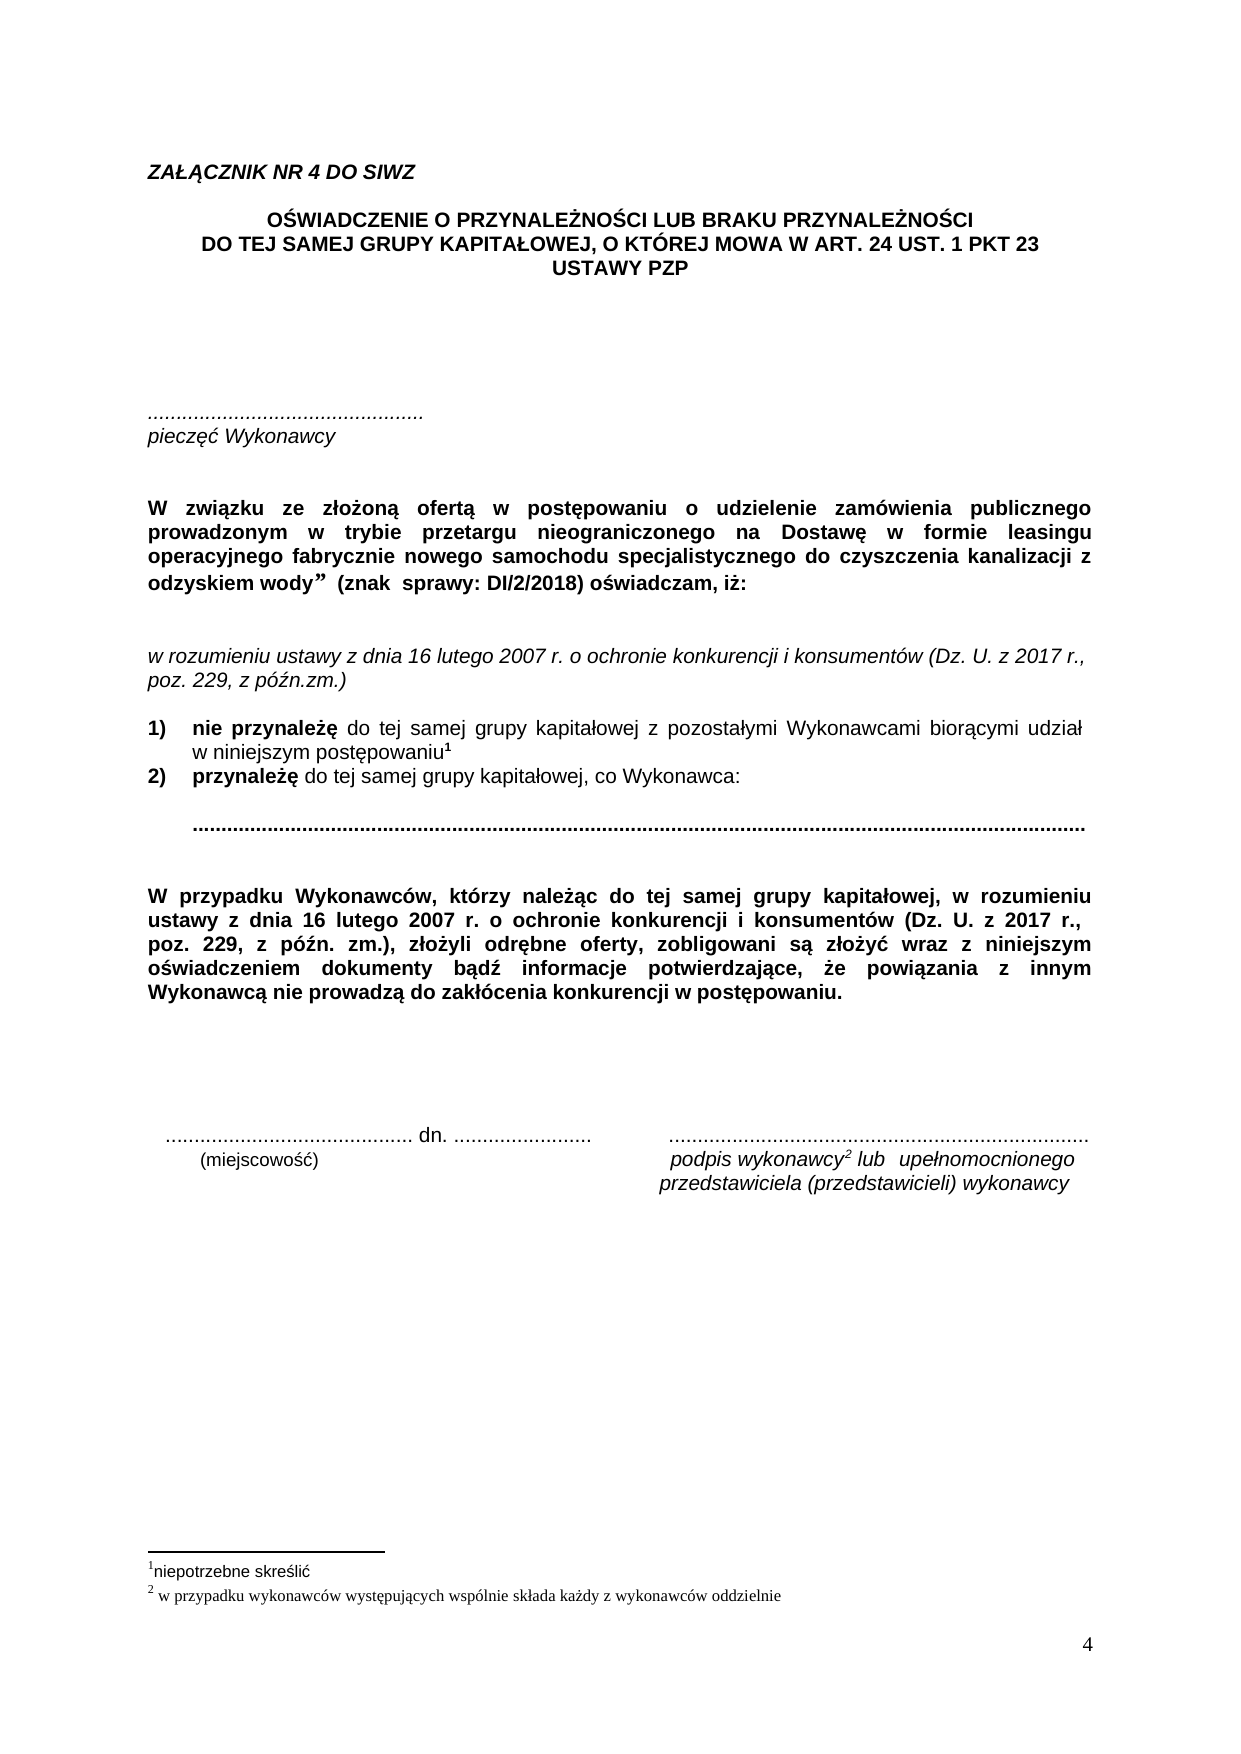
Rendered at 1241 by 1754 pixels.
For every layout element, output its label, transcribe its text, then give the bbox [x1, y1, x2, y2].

text ................................................ [148, 400, 1093, 424]
text W związku ze złożoną ofertą w postępowaniu o udzielenie zamówienia publicznego prowadzonym w trybie przetargu nieograniczonego na Dostawę w formie leasingu operacyjnego fabrycznie nowego samochodu specjalistycznego do czyszczenia kanalizacji z odzyskiem wody” (znak sprawy: DI/2/2018) oświadczam, iż: [148, 496, 1093, 596]
text przedstawiciela (przedstawicieli) wykonawcy [590, 1171, 1093, 1195]
text DO TEJ SAMEJ GRUPY KAPITAŁOWEJ, O KTÓREJ MOWA W ART. 24 UST. 1 PKT 23 [148, 232, 1093, 256]
text (miejscowość) podpis wykonawcy lub upełnomocnionego [148, 1147, 1093, 1171]
list nie przynależę do tej samej grupy kapitałowej z pozostałymi Wykonawcami biorącymi udział w niniejszym postępowaniu [148, 716, 1093, 764]
text USTAWY PZP [148, 256, 1093, 280]
text pieczęć Wykonawcy [148, 424, 1093, 448]
text w rozumieniu ustawy z dnia 16 lutego 2007 r. o ochronie konkurencji i konsumentów (Dz. U. z 2017 r., poz. 229, z późn.zm.) [148, 644, 1093, 692]
text ZAŁĄCZNIK NR 4 DO SIWZ [148, 160, 1093, 184]
text W przypadku Wykonawców, którzy należąc do tej samej grupy kapitałowej, w rozumieniu ustawy z dnia 16 lutego 2007 r. o ochronie konkurencji i konsumentów (Dz. U. z 2017 r., poz. 229, z późn. zm.), złożyli odrębne oferty, zobligowani są złożyć wraz z niniejszym oświadczeniem dokumenty bądź informacje potwierdzające, że powiązania z innym Wykonawcą nie prowadzą do zakłócenia konkurencji w postępowaniu. [148, 884, 1093, 1003]
list przynależę do tej samej grupy kapitałowej, co Wykonawca: [148, 764, 1093, 788]
text ........................................................................................................................................................... [192, 812, 1093, 836]
text ........................................... dn. ........................ ......................................................................... [148, 1123, 1093, 1147]
text OŚWIADCZENIE O PRZYNALEŻNOŚCI LUB BRAKU PRZYNALEŻNOŚCI [148, 208, 1093, 232]
